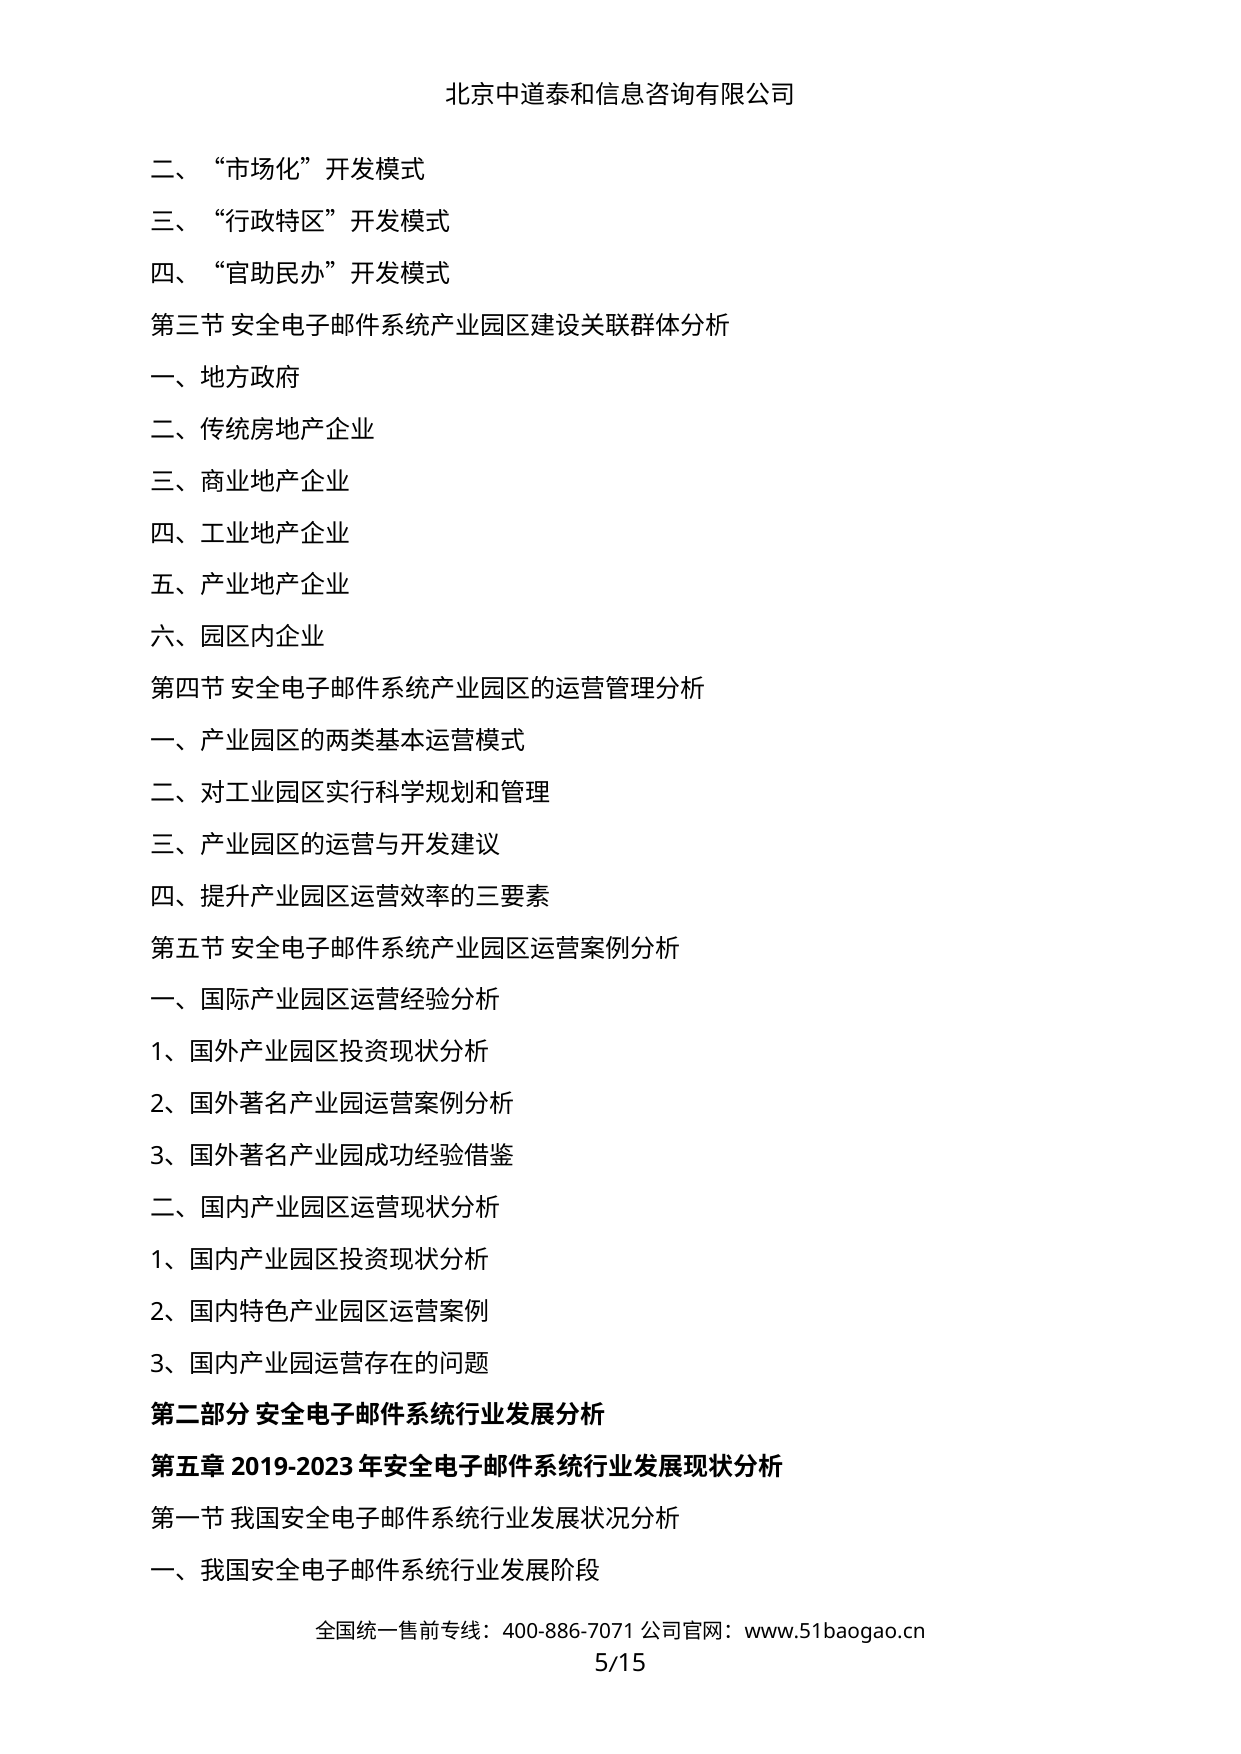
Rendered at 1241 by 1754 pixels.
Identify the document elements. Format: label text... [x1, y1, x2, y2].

text 一、地方政府 [150, 357, 1090, 394]
text 三、产业园区的运营与开发建议 [150, 824, 1090, 861]
text 1、国内产业园区投资现状分析 [150, 1239, 1090, 1276]
text 3、国外著名产业园成功经验借鉴 [150, 1136, 1090, 1172]
text 六、园区内企业 [150, 617, 1090, 653]
text 四、工业地产企业 [150, 513, 1090, 549]
text 第三节 安全电子邮件系统产业园区建设关联群体分析 [150, 306, 1090, 342]
text 五、产业地产企业 [150, 565, 1090, 601]
text 二、“市场化”开发模式 [150, 150, 1090, 186]
text 三、商业地产企业 [150, 461, 1090, 497]
text 3、国内产业园运营存在的问题 [150, 1343, 1090, 1379]
text 四、提升产业园区运营效率的三要素 [150, 876, 1090, 912]
text 四、“官助民办”开发模式 [150, 254, 1090, 290]
text 一、国际产业园区运营经验分析 [150, 980, 1090, 1016]
text 2、国外著名产业园运营案例分析 [150, 1084, 1090, 1120]
text 第五章 2019-2023年安全电子邮件系统行业发展现状分析 [150, 1447, 1090, 1483]
text 第四节 安全电子邮件系统产业园区的运营管理分析 [150, 669, 1090, 705]
text 1、国外产业园区投资现状分析 [150, 1032, 1090, 1068]
text 二、传统房地产企业 [150, 409, 1090, 446]
text 第二部分 安全电子邮件系统行业发展分析 [150, 1395, 1090, 1431]
text 二、国内产业园区运营现状分析 [150, 1187, 1090, 1224]
text 一、产业园区的两类基本运营模式 [150, 721, 1090, 757]
text 二、对工业园区实行科学规划和管理 [150, 772, 1090, 809]
text 第一节 我国安全电子邮件系统行业发展状况分析 [150, 1499, 1090, 1535]
text 2、国内特色产业园区运营案例 [150, 1291, 1090, 1327]
text 第五节 安全电子邮件系统产业园区运营案例分析 [150, 928, 1090, 964]
text 三、“行政特区”开发模式 [150, 202, 1090, 238]
text 一、我国安全电子邮件系统行业发展阶段 [150, 1551, 1090, 1587]
